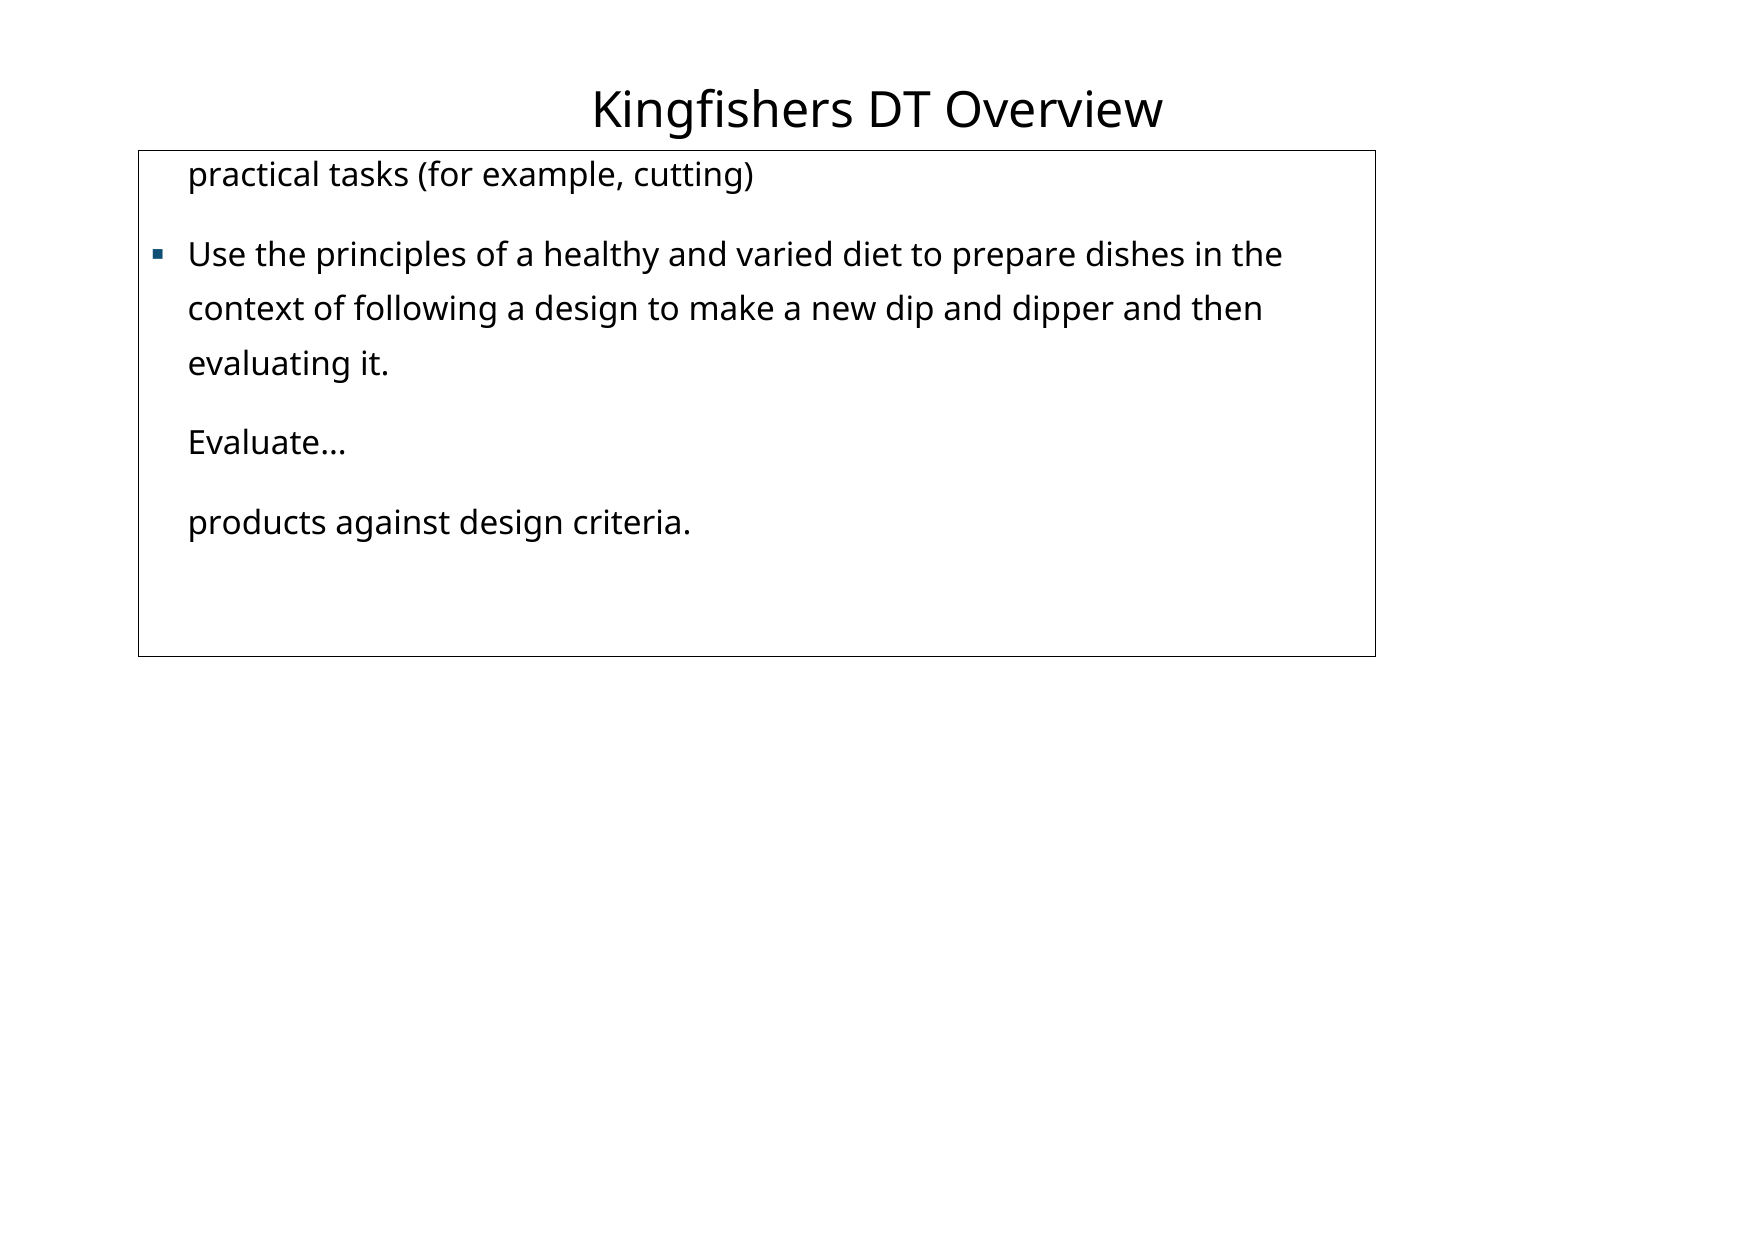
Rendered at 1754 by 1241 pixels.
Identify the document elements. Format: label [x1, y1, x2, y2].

table_cell [139, 151, 1375, 656]
